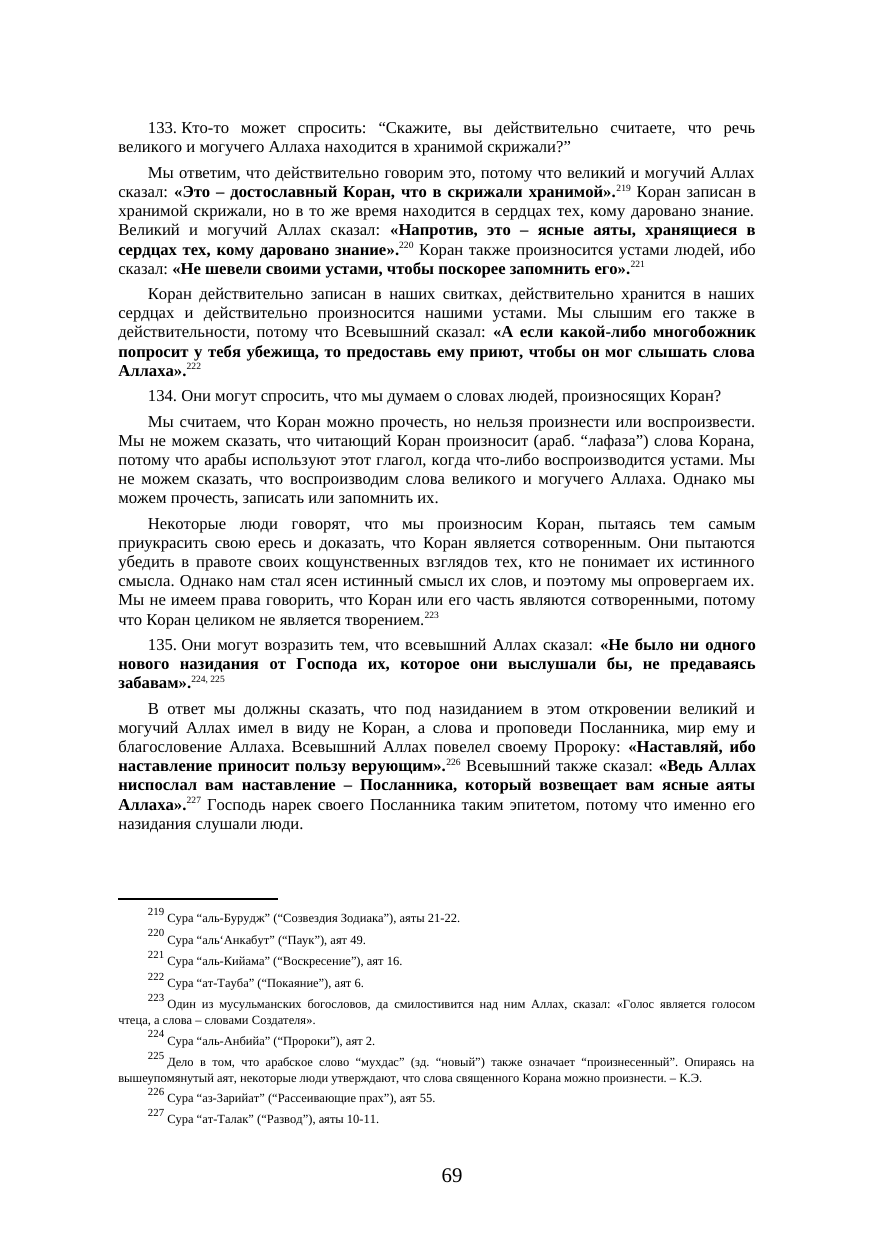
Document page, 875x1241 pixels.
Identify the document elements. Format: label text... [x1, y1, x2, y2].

text 133. Кто-то может спросить: “Скажите, вы действительно считаете, что речь великого и могучего Аллаха находится в хранимой скрижали?” [118, 118, 756, 156]
text В ответ мы должны сказать, что под назиданием в этом откровении великий и могучий Аллах имел в виду не Коран, а слова и проповеди Посланника, мир ему и благословение Аллаха. Всевышний Аллах повелел своему Пророку: «Наставляй, ибо наставление приносит пользу верующим». Всевышний также сказал: «Ведь Аллах ниспослал вам наставление – Посланника, который возвещает вам ясные аяты Аллаха». Господь нарек своего Посланника таким эпитетом, потому что именно его назидания слушали люди. [118, 698, 756, 833]
text Коран действительно записан в наших свитках, действительно хранится в наших сердцах и действительно произносится нашими устами. Мы слышим его также в действительности, потому что Всевышний сказал: «А если какой-либо многобожник попросит у тебя убежища, то предоставь ему приют, чтобы он мог слышать слова Аллаха». [118, 284, 756, 380]
text Мы ответим, что действительно говорим это, потому что великий и могучий Аллах сказал: «Это – достославный Коран, что в скрижали хранимой». Коран записан в хранимой скрижали, но в то же время находится в сердцах тех, кому даровано знание. Великий и могучий Аллах сказал: «Напротив, это – ясные аяты, хранящиеся в сердцах тех, кому даровано знание». Коран также произносится устами людей, ибо сказал: «Не шевели своими устами, чтобы поскорее запомнить его». [118, 163, 756, 278]
text Некоторые люди говорят, что мы произносим Коран, пытаясь тем самым приукрасить свою ересь и доказать, что Коран является сотворенным. Они пытаются убедить в правоте своих кощунственных взглядов тех, кто не понимает их истинного смысла. Однако нам стал ясен истинный смысл их слов, и поэтому мы опровергаем их. Мы не имеем права говорить, что Коран или его часть являются сотворенными, потому что Коран целиком не является творением. [118, 513, 756, 628]
text 134. Они могут спросить, что мы думаем о словах людей, произносящих Коран? [118, 386, 756, 405]
text Мы считаем, что Коран можно прочесть, но нельзя произнести или воспроизвести. Мы не можем сказать, что читающий Коран произносит (араб. “лафаза”) слова Корана, потому что арабы используют этот глагол, когда что-либо воспроизводится устами. Мы не можем сказать, что воспроизводим слова великого и могучего Аллаха. Однако мы можем прочесть, записать или запомнить их. [118, 411, 756, 507]
text 135. Они могут возразить тем, что всевышний Аллах сказал: «Не было ни одного нового назидания от Господа их, которое они выслушали бы, не предаваясь забавам»., [118, 635, 756, 692]
